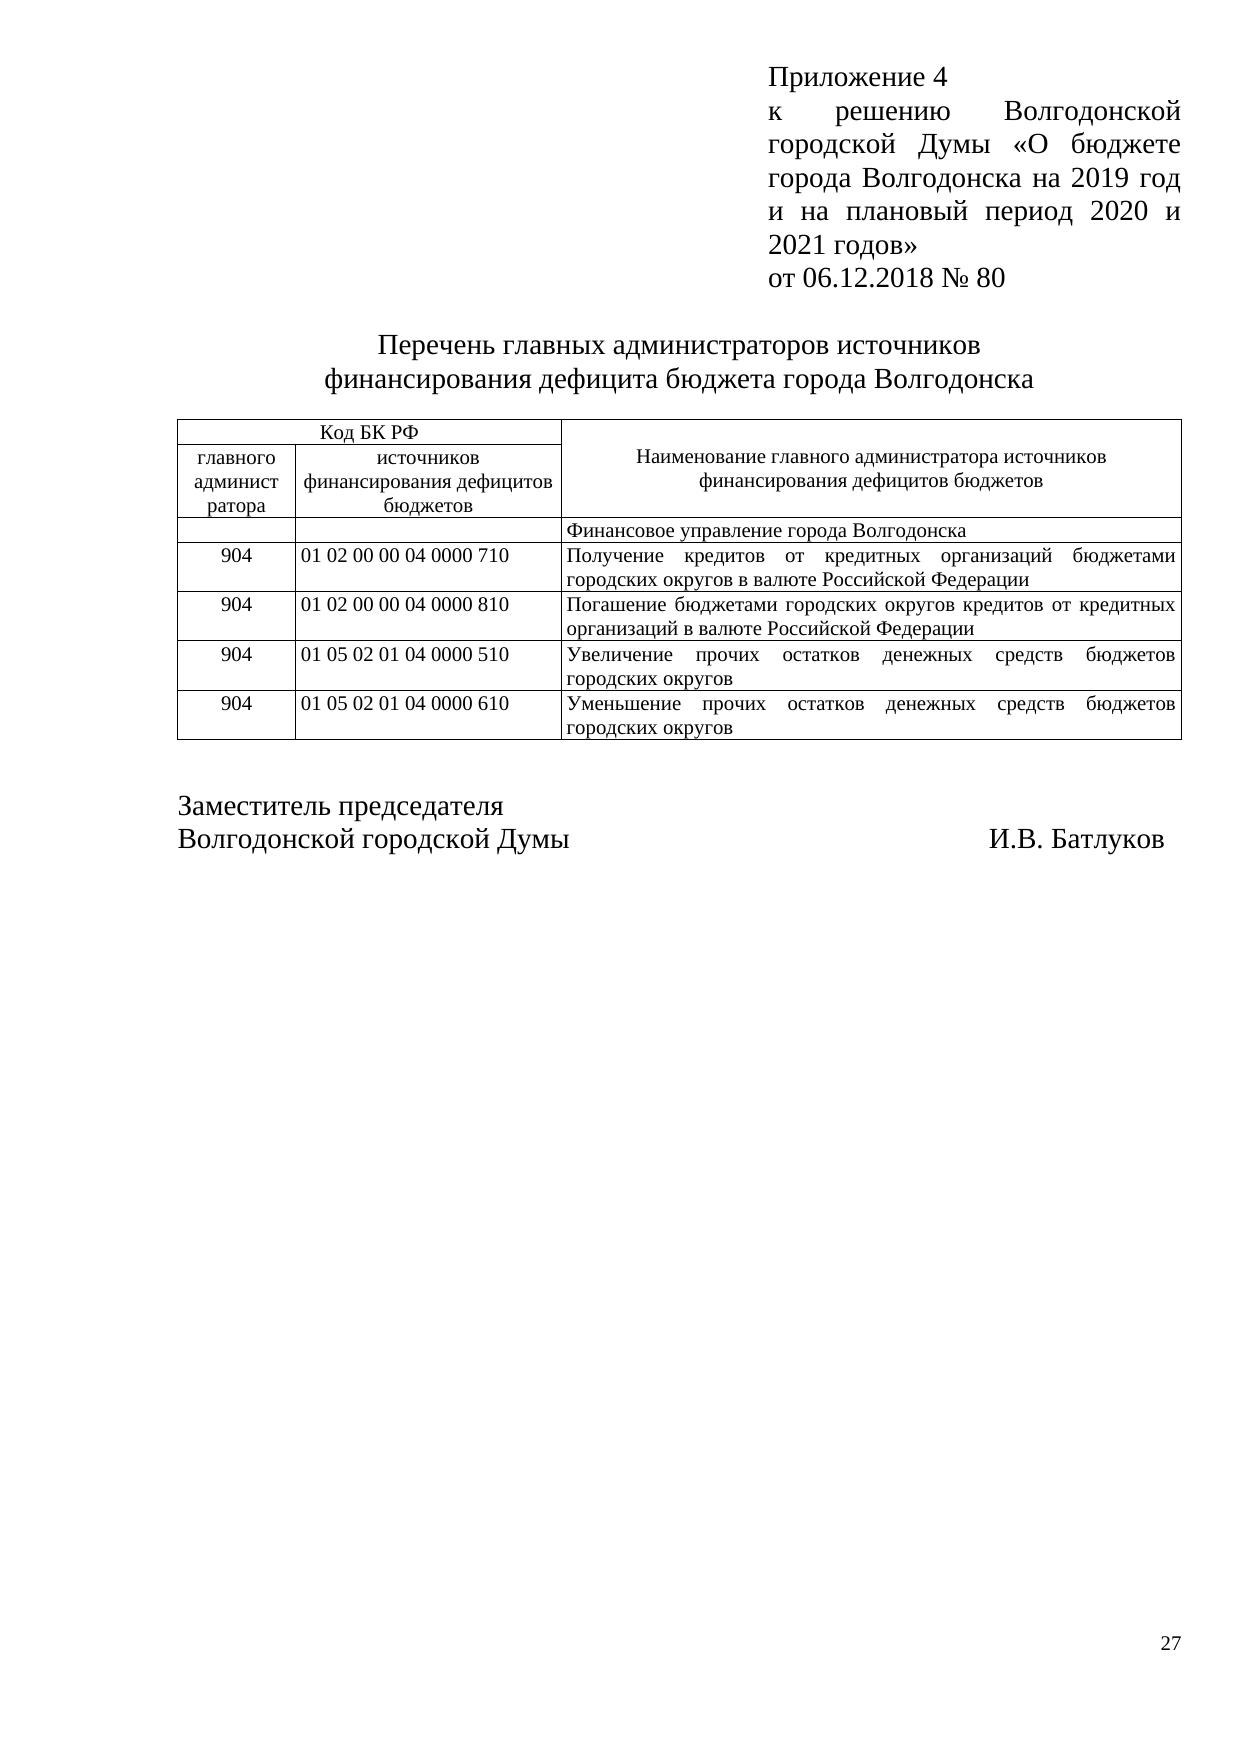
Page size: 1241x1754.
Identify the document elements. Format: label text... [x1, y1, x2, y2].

text Волгодонской городской Думы И.В. Батлуков [177, 821, 1181, 855]
table_cell 904 [178, 641, 295, 689]
table_cell 01 05 02 01 04 0000 610 [296, 691, 561, 739]
table_cell 904 [178, 592, 295, 640]
text Перечень главных администраторов источников [177, 327, 1181, 361]
table_header Код БК РФ [178, 420, 561, 444]
table_cell 01 02 00 00 04 0000 810 [296, 592, 561, 640]
table_cell 01 02 00 00 04 0000 710 [296, 543, 561, 591]
text финансирования дефицита бюджета города Волгодонска [177, 361, 1181, 394]
table_header Наименование главного администратора источников финансирования дефицитов бюджетов [562, 420, 1181, 517]
table_cell [178, 518, 295, 542]
table_cell 904 [178, 543, 295, 591]
table_cell 01 05 02 01 04 0000 510 [296, 641, 561, 689]
table_cell Получение кредитов от кредитных организаций бюджетами городских округов в валюте Российской Федерации [562, 543, 1181, 591]
table_cell Финансовое управление города Волгодонска [562, 518, 1181, 542]
text к решению Волгодонской городской Думы «О бюджете города Волгодонска на 2019 год и на плановый период 2020 и 2021 годов» [768, 93, 1181, 260]
text Заместитель председателя [177, 788, 1181, 821]
table_cell Увеличение прочих остатков денежных средств бюджетов городских округов [562, 641, 1181, 689]
text Приложение 4 [768, 59, 1196, 93]
table_cell Уменьшение прочих остатков денежных средств бюджетов городских округов [562, 691, 1181, 739]
table_cell 904 [178, 691, 295, 739]
text от 06.12.2018 № 80 [768, 260, 1181, 294]
table_cell Погашение бюджетами городских округов кредитов от кредитных организаций в валюте Российской Федерации [562, 592, 1181, 640]
table_cell [296, 518, 561, 542]
table_cell главного админист ратора [178, 445, 295, 517]
table_cell источников финансирования дефицитов бюджетов [296, 445, 561, 517]
